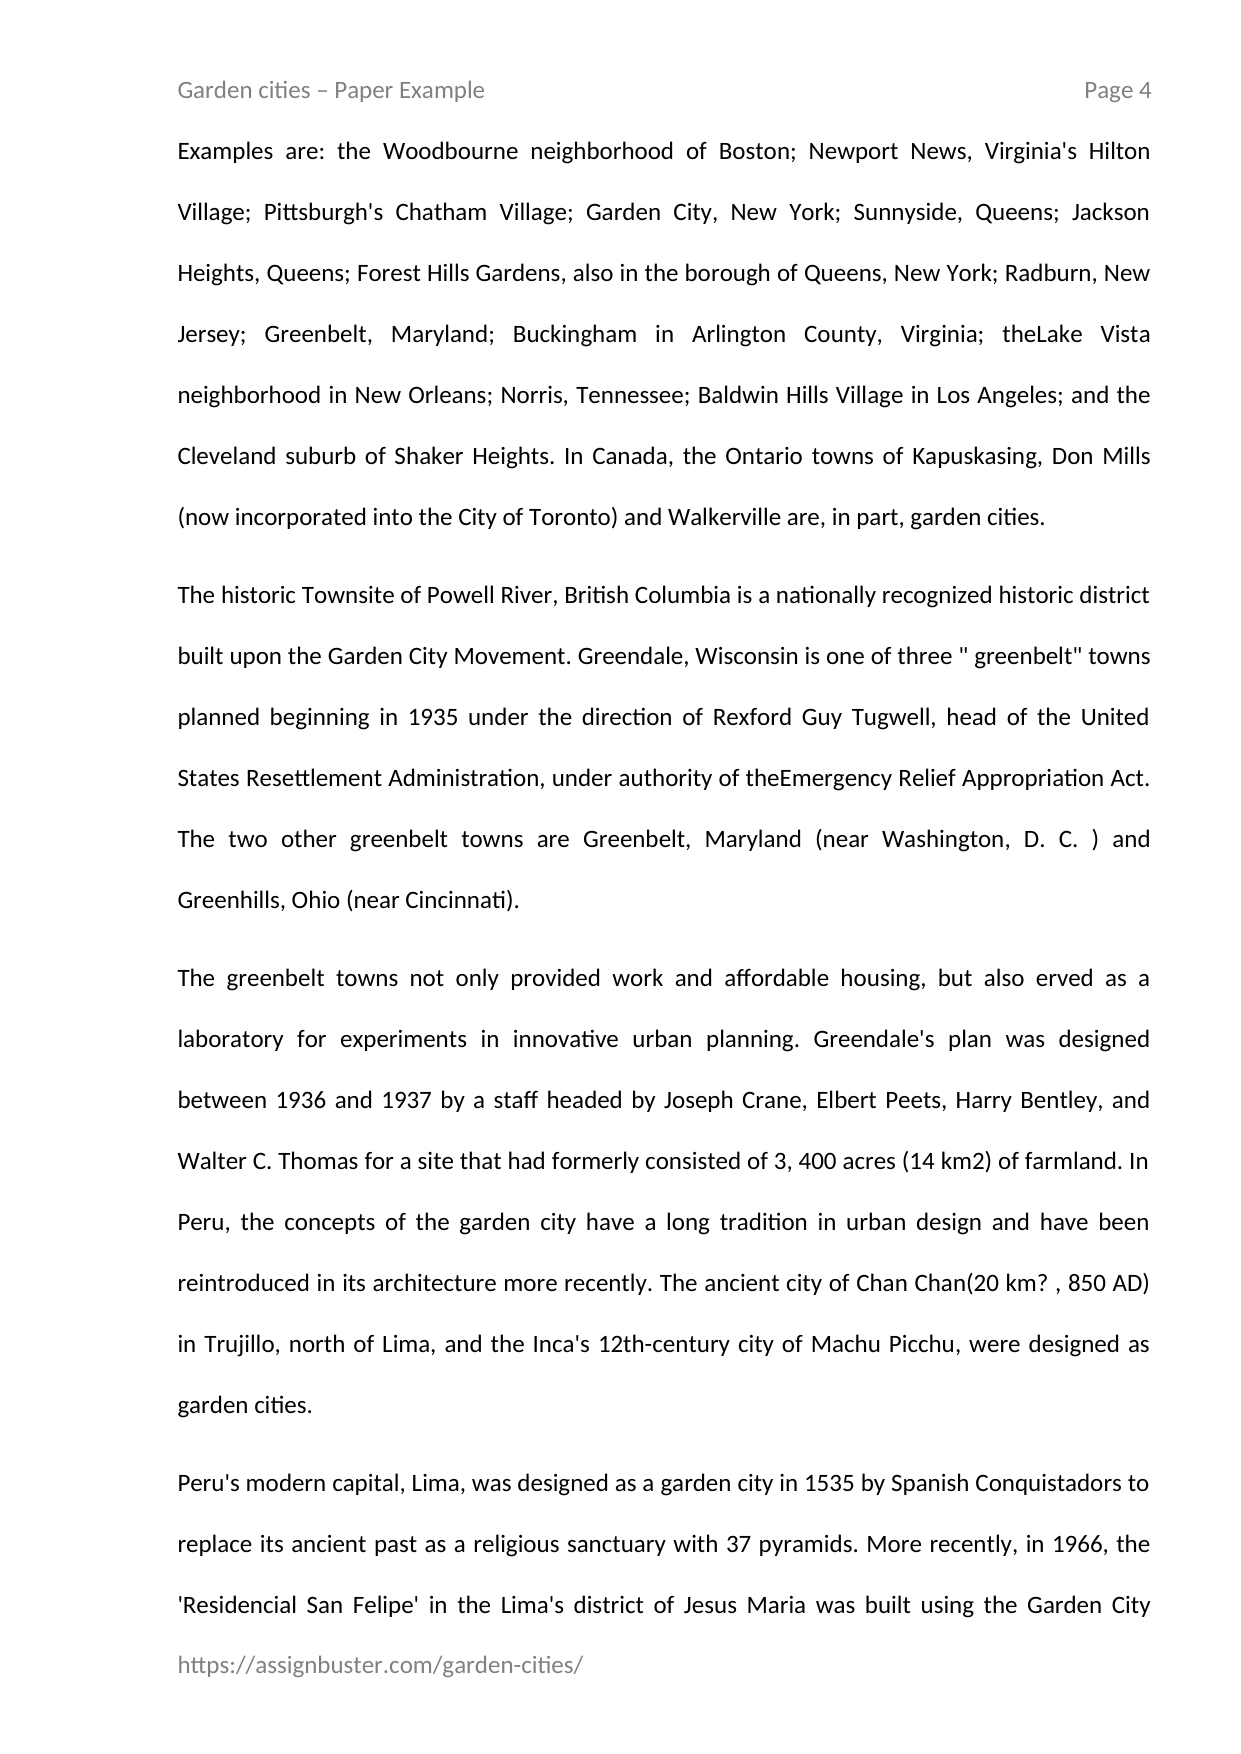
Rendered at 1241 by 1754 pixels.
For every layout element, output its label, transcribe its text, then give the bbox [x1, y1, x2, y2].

text The greenbelt towns not only provided work and affordable housing, but also erved as a laboratory for experiments in innovative urban planning. Greendale's plan was designed between 1936 and 1937 by a staff headed by Joseph Crane, Elbert Peets, Harry Bentley, and Walter C. Thomas for a site that had formerly consisted of 3, 400 acres (14 km2) of farmland. In Peru, the concepts of the garden city have a long tradition in urban design and have been reintroduced in its architecture more recently. The ancient city of Chan Chan(20 km? , 850 AD) in Trujillo, north of Lima, and the Inca's 12th-century city of Machu Picchu, were designed as garden cities. [177, 962, 1152, 1419]
text Examples are: the Woodbourne neighborhood of Boston; Newport News, Virginia's Hilton Village; Pittsburgh's Chatham Village; Garden City, New York; Sunnyside, Queens; Jackson Heights, Queens; Forest Hills Gardens, also in the borough of Queens, New York; Radburn, New Jersey; Greenbelt, Maryland; Buckingham in Arlington County, Virginia; theLake Vista neighborhood in New Orleans; Norris, Tennessee; Baldwin Hills Village in Los Angeles; and the Cleveland suburb of Shaker Heights. In Canada, the Ontario towns of Kapuskasing, Don Mills (now incorporated into the City of Toronto) and Walkerville are, in part, garden cities. [177, 135, 1152, 532]
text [177, 1467, 1152, 1619]
text The historic Townsite of Powell River, British Columbia is a nationally recognized historic district built upon the Garden City Movement. Greendale, Wisconsin is one of three " greenbelt" towns planned beginning in 1935 under the direction of Rexford Guy Tugwell, head of the United States Resettlement Administration, under authority of theEmergency Relief Appropriation Act. The two other greenbelt towns are Greenbelt, Maryland (near Washington, D. C. ) and Greenhills, Ohio (near Cincinnati). [177, 579, 1152, 914]
